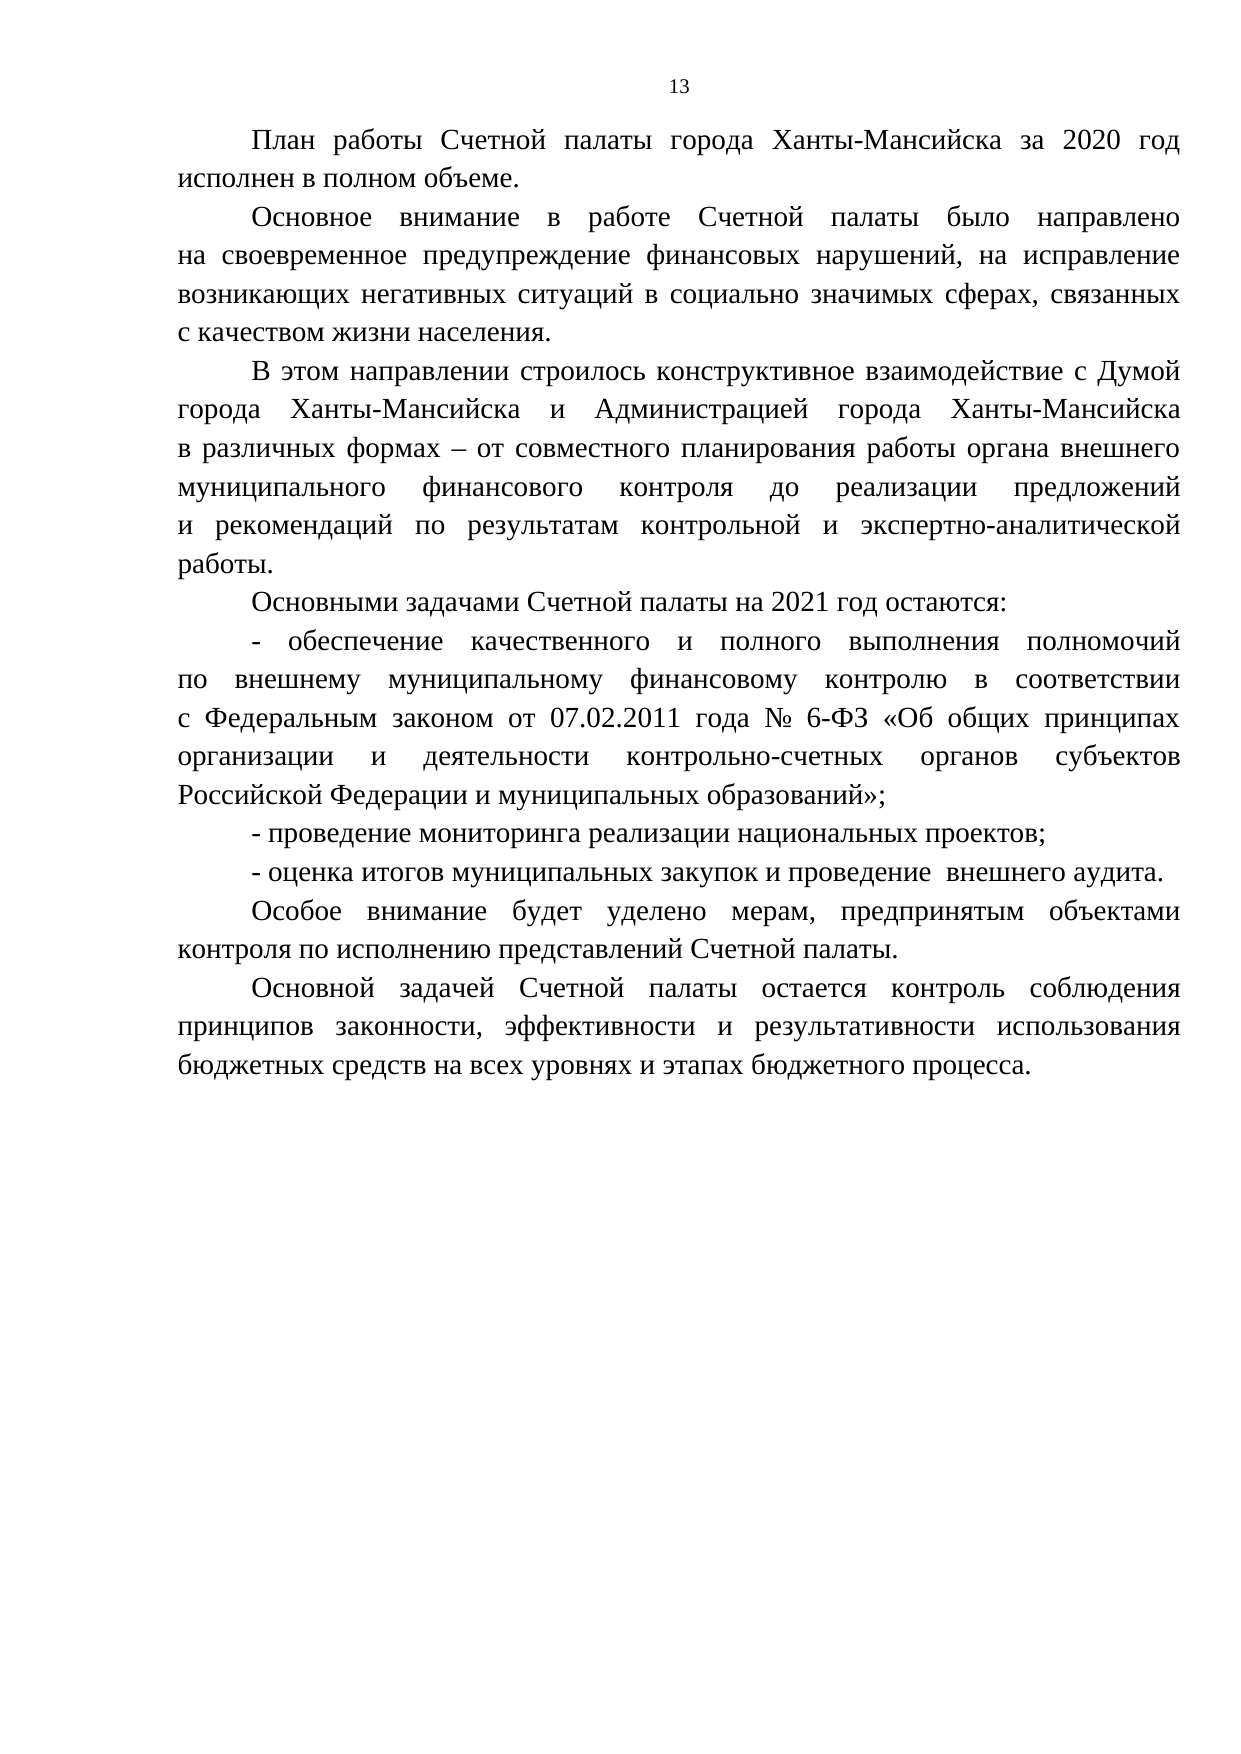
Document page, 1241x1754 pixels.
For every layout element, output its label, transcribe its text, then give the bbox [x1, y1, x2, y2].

text Основной задачей Счетной палаты остается контроль соблюдения принципов законности, эффективности и результативности использования бюджетных средств на всех уровнях и этапах бюджетного процесса. [177, 970, 1181, 1080]
text Особое внимание будет уделено мерам, предпринятым объектами контроля по исполнению представлений Счетной палаты. [177, 893, 1181, 965]
text - обеспечение качественного и полного выполнения полномочий по внешнему муниципальному финансовому контролю в соответствии с Федеральным законом от 07.02.2011 года № 6-ФЗ «Об общих принципах организации и деятельности контрольно-счетных органов субъектов Российской Федерации и муниципальных образований»; [177, 623, 1181, 811]
text - проведение мониторинга реализации национальных проектов; [177, 816, 1196, 849]
text В этом направлении строилось конструктивное взаимодействие с Думой города Ханты-Мансийска и Администрацией города Ханты-Мансийска в различных формах – от совместного планирования работы органа внешнего муниципального финансового контроля до реализации предложений и рекомендаций по результатам контрольной и экспертно-аналитической работы. [177, 353, 1181, 579]
text План работы Счетной палаты города Ханты-Мансийска за 2020 год исполнен в полном объеме. [177, 122, 1181, 194]
text - оценка итогов муниципальных закупок и проведение внешнего аудита. [177, 854, 1181, 888]
text Основное внимание в работе Счетной палаты было направлено на своевременное предупреждение финансовых нарушений, на исправление возникающих негативных ситуаций в социально значимых сферах, связанных с качеством жизни населения. [177, 199, 1181, 348]
text Основными задачами Счетной палаты на 2021 год остаются: [177, 584, 1196, 618]
